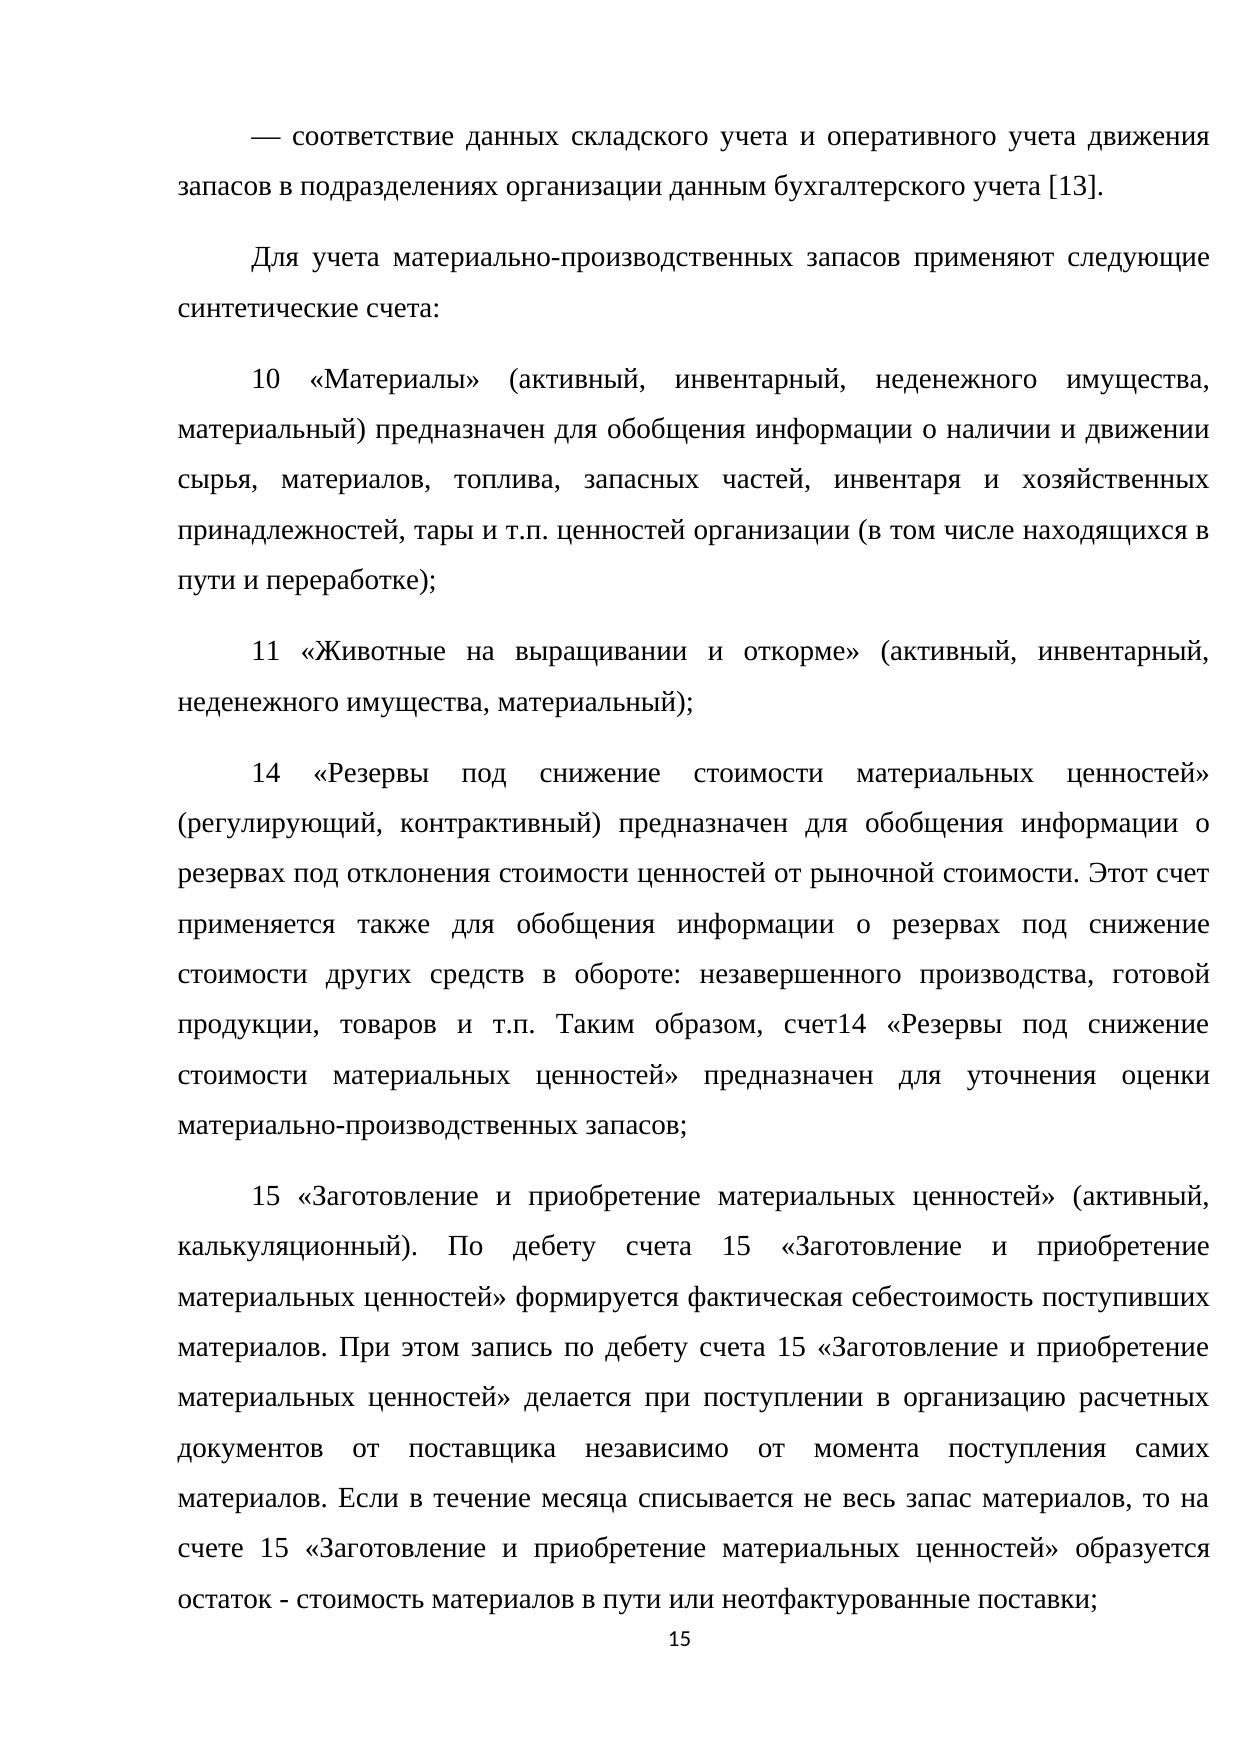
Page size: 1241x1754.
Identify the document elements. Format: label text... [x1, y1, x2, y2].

text 10 «Материалы» (активный, инвентарный, неденежного имущества, материальный) предназначен для обобщения информации о наличии и движении сырья, материалов, топлива, запасных частей, инвентаря и хозяйственных принадлежностей, тары и т.п. ценностей организации (в том числе находящихся в пути и переработке); [177, 361, 1211, 596]
text 11 «Животные на выращивании и откорме» (активный, инвентарный, неденежного имущества, материальный); [177, 633, 1211, 717]
text 15 «Заготовление и приобретение материальных ценностей» (активный, калькуляционный). По дебету счета 15 «Заготовление и приобретение материальных ценностей» формируется фактическая себестоимость поступивших материалов. При этом запись по дебету счета 15 «Заготовление и приобретение материальных ценностей» делается при поступлении в организацию расчетных документов от поставщика независимо от момента поступления самих материалов. Если в течение месяца списывается не весь запас материалов, то на счете 15 «Заготовление и приобретение материальных ценностей» образуется остаток - стоимость материалов в пути или неотфактурованные поставки; [177, 1178, 1211, 1614]
text Для учета материально-производственных запасов применяют следующие синтетические счета: [177, 239, 1211, 323]
text 14 «Резервы под снижение стоимости материальных ценностей» (регулирующий, контрактивный) предназначен для обобщения информации о резервах под отклонения стоимости ценностей от рыночной стоимости. Этот счет применяется также для обобщения информации о резервах под снижение стоимости других средств в обороте: незавершенного производства, готовой продукции, товаров и т.п. Таким образом, счет14 «Резервы под снижение стоимости материальных ценностей» предназначен для уточнения оценки материально-производственных запасов; [177, 755, 1211, 1141]
text — соответствие данных складского учета и оперативного учета движения запасов в подразделениях организации данным бухгалтерского учета [13]. [177, 118, 1211, 202]
